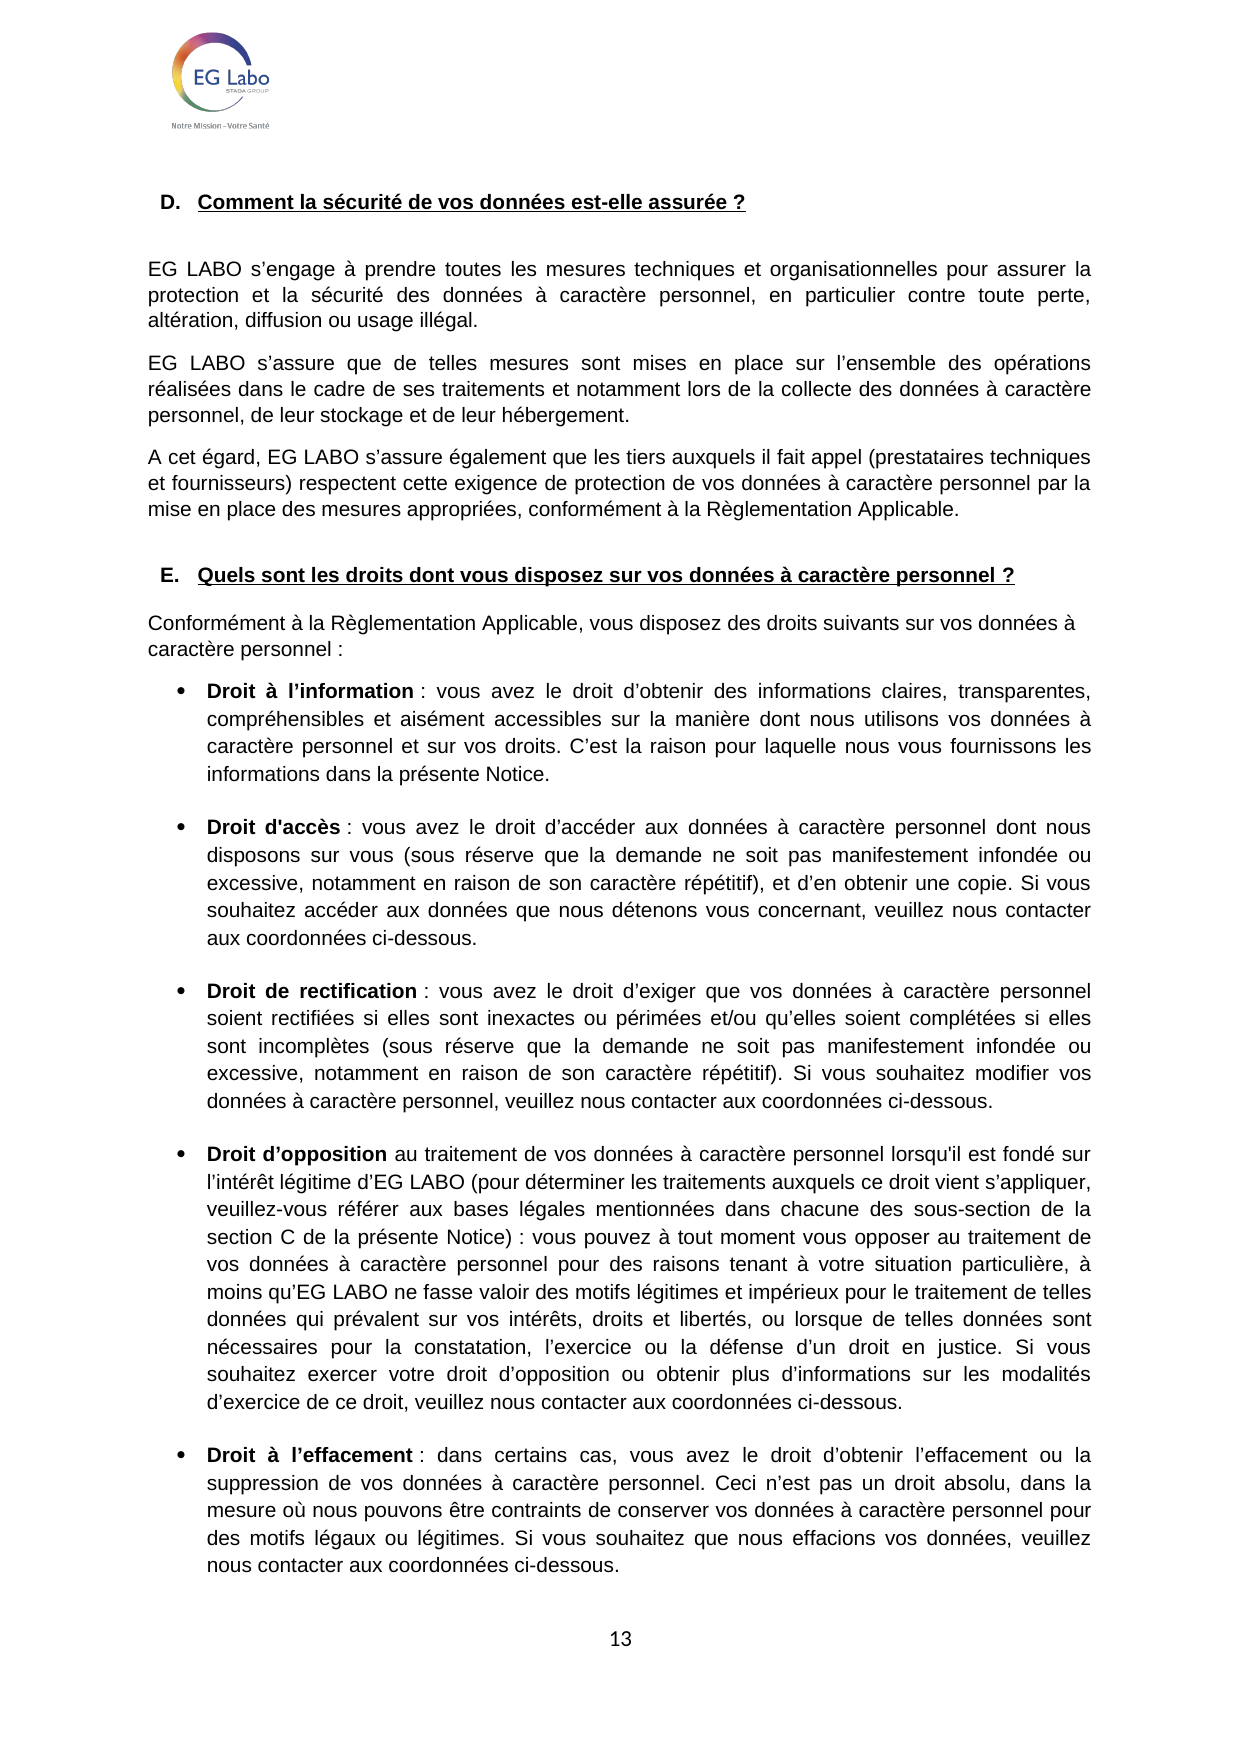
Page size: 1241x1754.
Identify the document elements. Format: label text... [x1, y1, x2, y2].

picture [147, 7, 289, 146]
subtitle Quels sont les droits dont vous disposez sur vos données à caractère personnel ? [160, 563, 1093, 587]
text EG LABO s’engage à prendre toutes les mesures techniques et organisationnelles pour assurer la protection et la sécurité des données à caractère personnel, en particulier contre toute perte, altération, diffusion ou usage illégal. [148, 257, 1093, 332]
text A cet égard, EG LABO s’assure également que les tiers auxquels il fait appel (prestataires techniques et fournisseurs) respectent cette exigence de protection de vos données à caractère personnel par la mise en place des mesures appropriées, conformément à la Règlementation Applicable. [148, 445, 1093, 521]
list Droit à l’effacement : dans certains cas, vous avez le droit d’obtenir l’effacement ou la suppression de vos données à caractère personnel. Ceci n’est pas un droit absolu, dans la mesure où nous pouvons être contraints de conserver vos données à caractère personnel pour des motifs légaux ou légitimes. Si vous souhaitez que nous effacions vos données, veuillez nous contacter aux coordonnées ci-dessous. [177, 1443, 1093, 1577]
text Conformément à la Règlementation Applicable, vous disposez des droits suivants sur vos données à caractère personnel : [148, 611, 1093, 661]
list Droit de rectification : vous avez le droit d’exiger que vos données à caractère personnel soient rectifiées si elles sont inexactes ou périmées et/ou qu’elles soient complétées si elles sont incomplètes (sous réserve que la demande ne soit pas manifestement infondée ou excessive, notamment en raison de son caractère répétitif). Si vous souhaitez modifier vos données à caractère personnel, veuillez nous contacter aux coordonnées ci-dessous. [177, 979, 1093, 1113]
list Droit à l’information : vous avez le droit d’obtenir des informations claires, transparentes, compréhensibles et aisément accessibles sur la manière dont nous utilisons vos données à caractère personnel et sur vos droits. C’est la raison pour laquelle nous vous fournissons les informations dans la présente Notice. [177, 679, 1093, 786]
list Droit d'accès : vous avez le droit d’accéder aux données à caractère personnel dont nous disposons sur vous (sous réserve que la demande ne soit pas manifestement infondée ou excessive, notamment en raison de son caractère répétitif), et d’en obtenir une copie. Si vous souhaitez accéder aux données que nous détenons vous concernant, veuillez nous contacter aux coordonnées ci-dessous. [177, 815, 1093, 949]
text EG LABO s’assure que de telles mesures sont mises en place sur l’ensemble des opérations réalisées dans le cadre de ses traitements et notamment lors de la collecte des données à caractère personnel, de leur stockage et de leur hébergement. [148, 351, 1093, 426]
subtitle Comment la sécurité de vos données est-elle assurée ? [160, 190, 1093, 214]
list Droit d’opposition au traitement de vos données à caractère personnel lorsqu'il est fondé sur l’intérêt légitime d’EG LABO (pour déterminer les traitements auxquels ce droit vient s’appliquer, veuillez-vous référer aux bases légales mentionnées dans chacune des sous-section de la section C de la présente Notice) : vous pouvez à tout moment vous opposer au traitement de vos données à caractère personnel pour des raisons tenant à votre situation particulière, à moins qu’EG LABO ne fasse valoir des motifs légitimes et impérieux pour le traitement de telles données qui prévalent sur vos intérêts, droits et libertés, ou lorsque de telles données sont nécessaires pour la constatation, l’exercice ou la défense d’un droit en justice. Si vous souhaitez exercer votre droit d’opposition ou obtenir plus d’informations sur les modalités d’exercice de ce droit, veuillez nous contacter aux coordonnées ci-dessous. [177, 1142, 1093, 1414]
